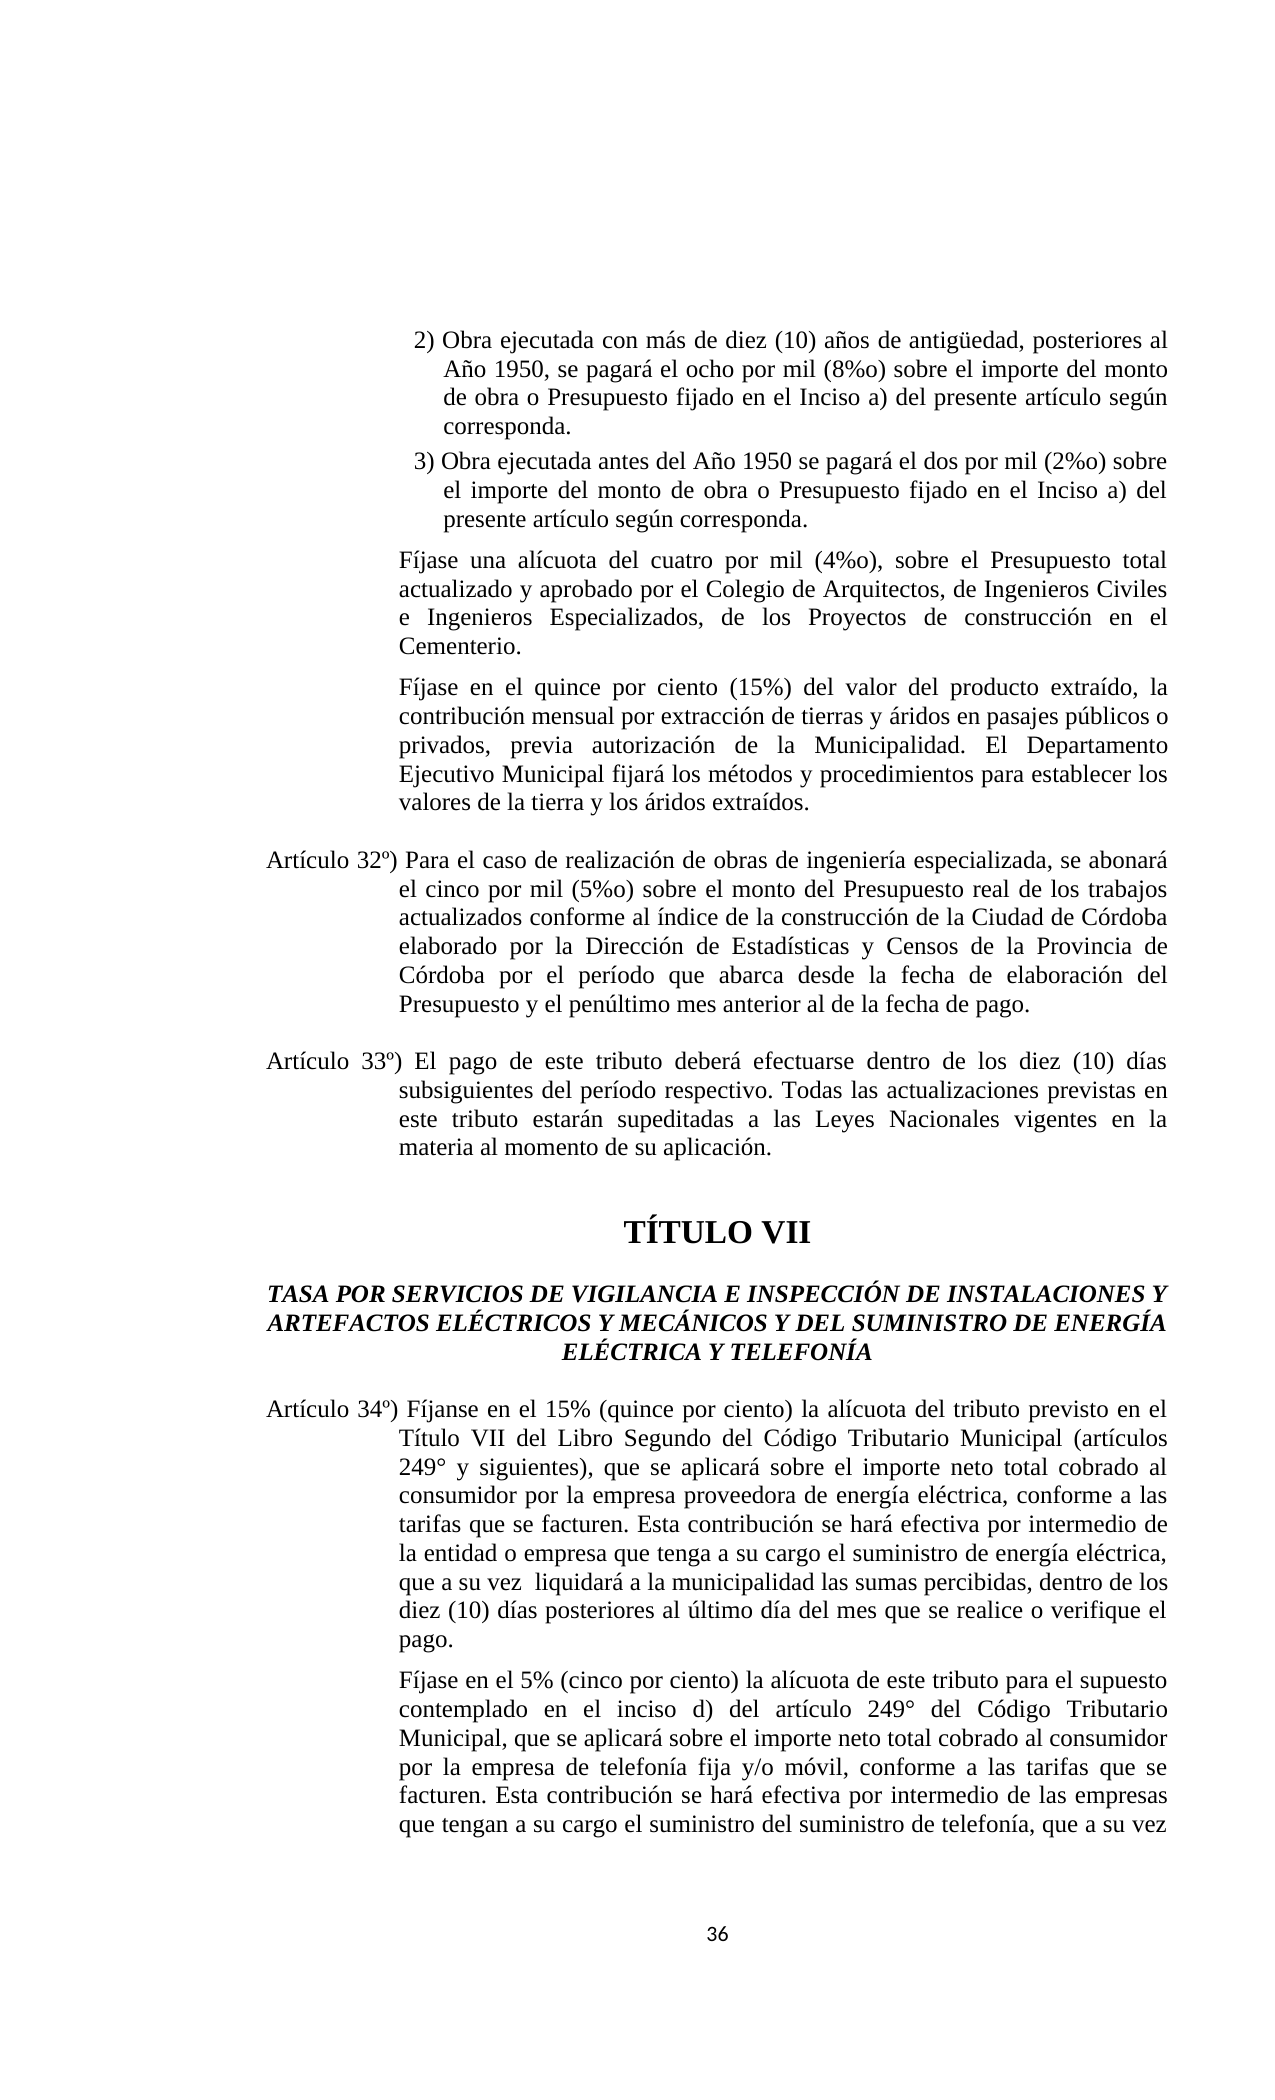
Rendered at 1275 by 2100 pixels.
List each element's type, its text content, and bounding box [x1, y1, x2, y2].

text 2) Obra ejecutada con más de diez (10) años de antigüedad, posteriores al Año 1950, se pagará el ocho por mil (8%o) sobre el importe del monto de obra o Presupuesto fijado en el Inciso a) del presente artículo según corresponda. [413, 325, 1169, 440]
text 3) Obra ejecutada antes del Año 1950 se pagará el dos por mil (2%o) sobre el importe del monto de obra o Presupuesto fijado en el Inciso a) del presente artículo según corresponda. [413, 446, 1169, 532]
text Fíjase una alícuota del cuatro por mil (4%o), sobre el Presupuesto total actualizado y aprobado por el Colegio de Arquitectos, de Ingenieros Civiles e Ingenieros Especializados, de los Proyectos de construcción en el Cementerio. [399, 545, 1169, 660]
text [399, 1665, 1169, 1838]
text TÍTULO VII [266, 1212, 1169, 1250]
text TASA POR SERVICIOS DE VIGILANCIA E INSPECCIÓN DE INSTALACIONES Y ARTEFACTOS ELÉCTRICOS Y MECÁNICOS Y DEL SUMINISTRO DE ENERGÍA ELÉCTRICA Y TELEFONÍA [266, 1279, 1169, 1365]
text Fíjase en el quince por ciento (15%) del valor del producto extraído, la contribución mensual por extracción de tierras y áridos en pasajes públicos o privados, previa autorización de la Municipalidad. El Departamento Ejecutivo Municipal fijará los métodos y procedimientos para establecer los valores de la tierra y los áridos extraídos. [399, 672, 1169, 816]
text Artículo 34º) Fíjanse en el 15% (quince por ciento) la alícuota del tributo previsto en el Título VII del Libro Segundo del Código Tributario Municipal (artículos 249° y siguientes), que se aplicará sobre el importe neto total cobrado al consumidor por la empresa proveedora de energía eléctrica, conforme a las tarifas que se facturen. Esta contribución se hará efectiva por intermedio de la entidad o empresa que tenga a su cargo el suministro de energía eléctrica, que a su vez liquidará a la municipalidad las sumas percibidas, dentro de los diez (10) días posteriores al último día del mes que se realice o verifique el pago. [266, 1394, 1169, 1653]
text Artículo 33º) El pago de este tributo deberá efectuarse dentro de los diez (10) días subsiguientes del período respectivo. Todas las actualizaciones previstas en este tributo estarán supeditadas a las Leyes Nacionales vigentes en la materia al momento de su aplicación. [266, 1046, 1169, 1161]
text Artículo 32º) Para el caso de realización de obras de ingeniería especializada, se abonará el cinco por mil (5%o) sobre el monto del Presupuesto real de los trabajos actualizados conforme al índice de la construcción de la Ciudad de Córdoba elaborado por la Dirección de Estadísticas y Censos de la Provincia de Córdoba por el período que abarca desde la fecha de elaboración del Presupuesto y el penúltimo mes anterior al de la fecha de pago. [266, 845, 1169, 1017]
